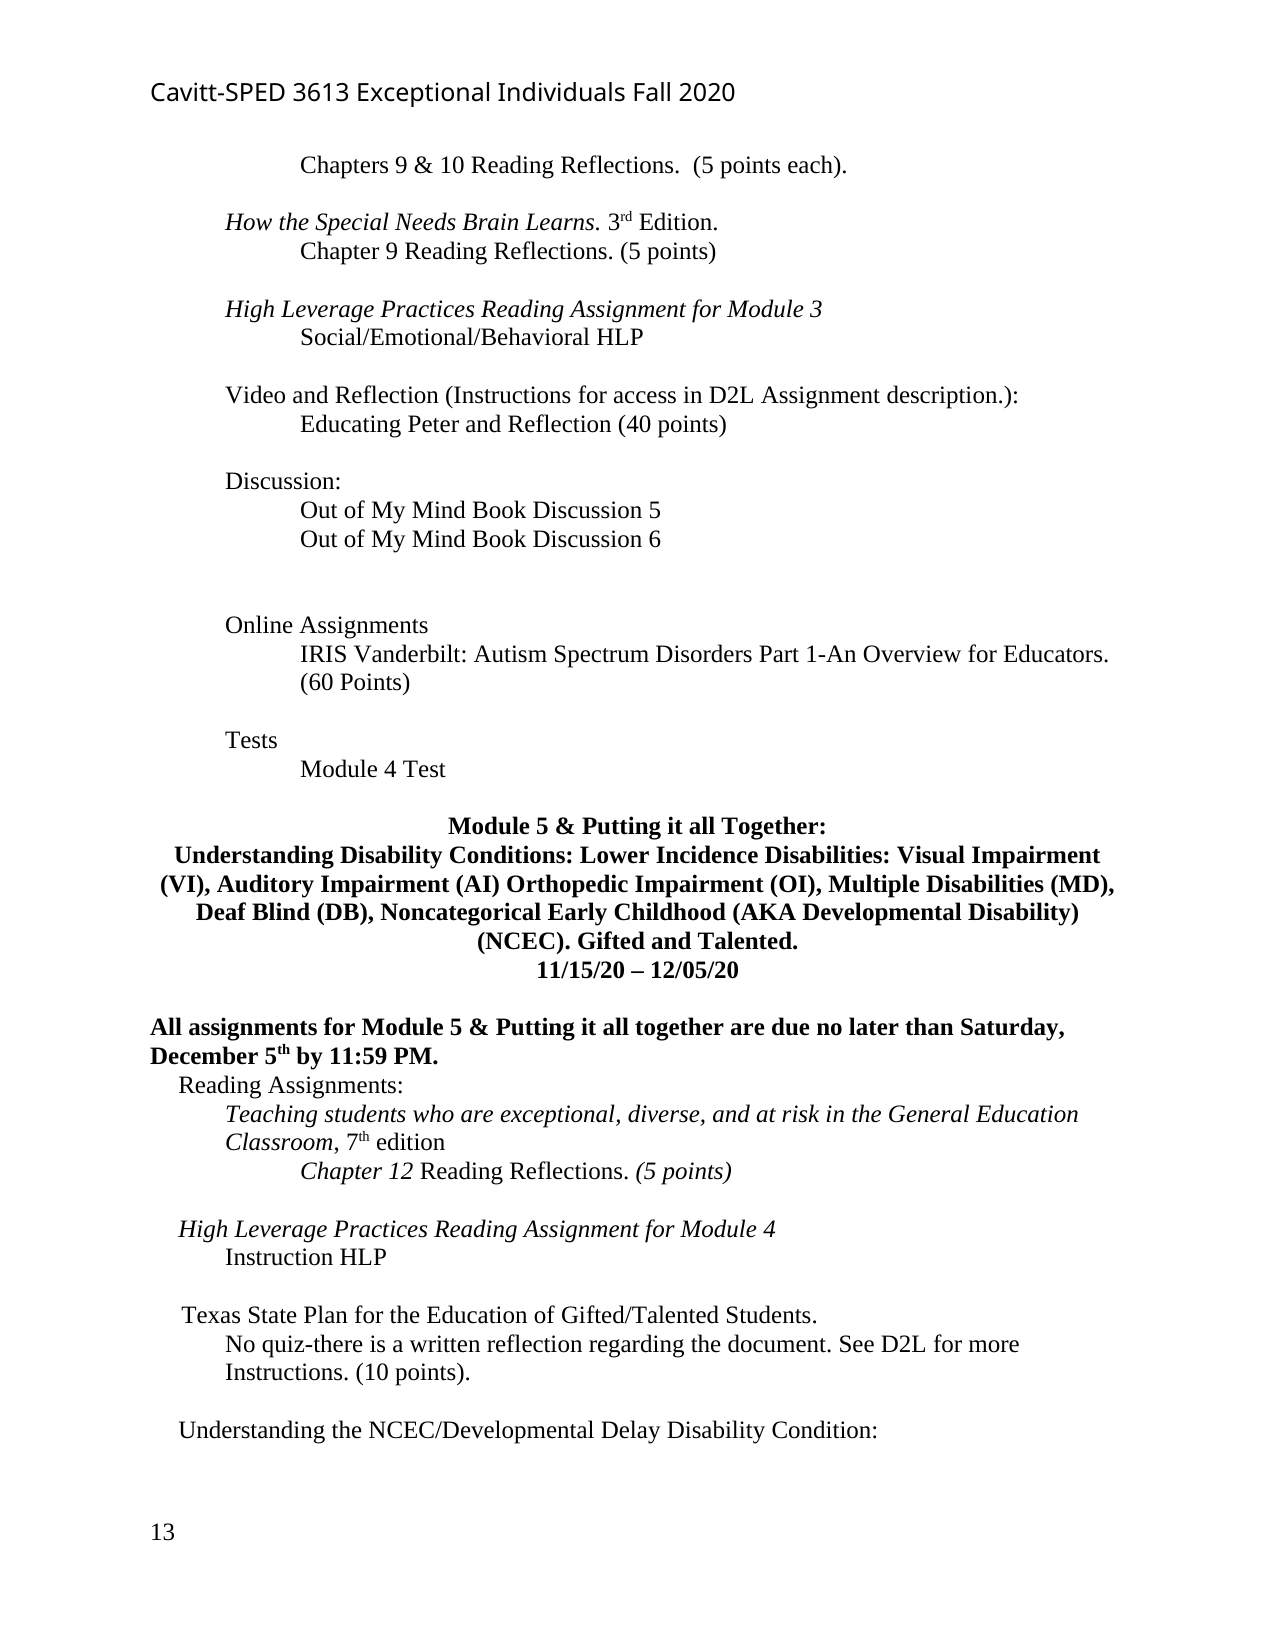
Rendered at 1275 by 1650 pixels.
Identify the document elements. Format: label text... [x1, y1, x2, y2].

text Reading Assignments: [150, 1070, 1125, 1099]
text Module 4 Test [150, 754, 1125, 782]
text Social/Emotional/Behavioral HLP [178, 322, 1125, 351]
text Out of My Mind Book Discussion 5 [253, 495, 1125, 524]
text IRIS Vanderbilt: Autism Spectrum Disorders Part 1-An Overview for Educators. (60 Points) [300, 639, 1125, 696]
text Instruction HLP [178, 1242, 1125, 1271]
text Chapters 9 & 10 Reading Reflections. (5 points each). [150, 150, 1125, 179]
text Understanding Disability Conditions: Lower Incidence Disabilities: Visual Impairment (VI), Auditory Impairment (AI) Orthopedic Impairment (OI), Multiple Disabilities (MD), Deaf Blind (DB), Noncategorical Early Childhood (AKA Developmental Disability) (NCEC). Gifted and Talented. [150, 840, 1125, 955]
text Chapter 9 Reading Reflections. (5 points) [253, 236, 1125, 265]
text Understanding the NCEC/Developmental Delay Disability Condition: [178, 1415, 1125, 1444]
text 11/15/20 – 12/05/20 [150, 955, 1125, 984]
text High Leverage Practices Reading Assignment for Module 3 [178, 294, 1125, 322]
text Educating Peter and Reflection (40 points) [150, 409, 1125, 437]
text Module 5 & Putting it all Together: [150, 811, 1125, 840]
text No quiz-there is a written reflection regarding the document. See D2L for more Instructions. (10 points). [225, 1329, 1125, 1386]
text Online Assignments [150, 610, 1125, 639]
text How the Special Needs Brain Learns. 3rd Edition. [178, 207, 1125, 236]
text Teaching students who are exceptional, diverse, and at risk in the General Education Classroom, 7th edition [225, 1099, 1125, 1156]
text Video and Reflection (Instructions for access in D2L Assignment description.): [225, 380, 1125, 409]
text Texas State Plan for the Education of Gifted/Talented Students. [150, 1300, 1125, 1329]
text All assignments for Module 5 & Putting it all together are due no later than Saturday, December 5th by 11:59 PM. [150, 1012, 1125, 1070]
text Discussion: [150, 466, 1125, 495]
text Out of My Mind Book Discussion 6 [253, 524, 1125, 552]
text Tests [150, 725, 1125, 754]
text Chapter 12 Reading Reflections. (5 points) [253, 1156, 1125, 1185]
text High Leverage Practices Reading Assignment for Module 4 [178, 1214, 1125, 1242]
